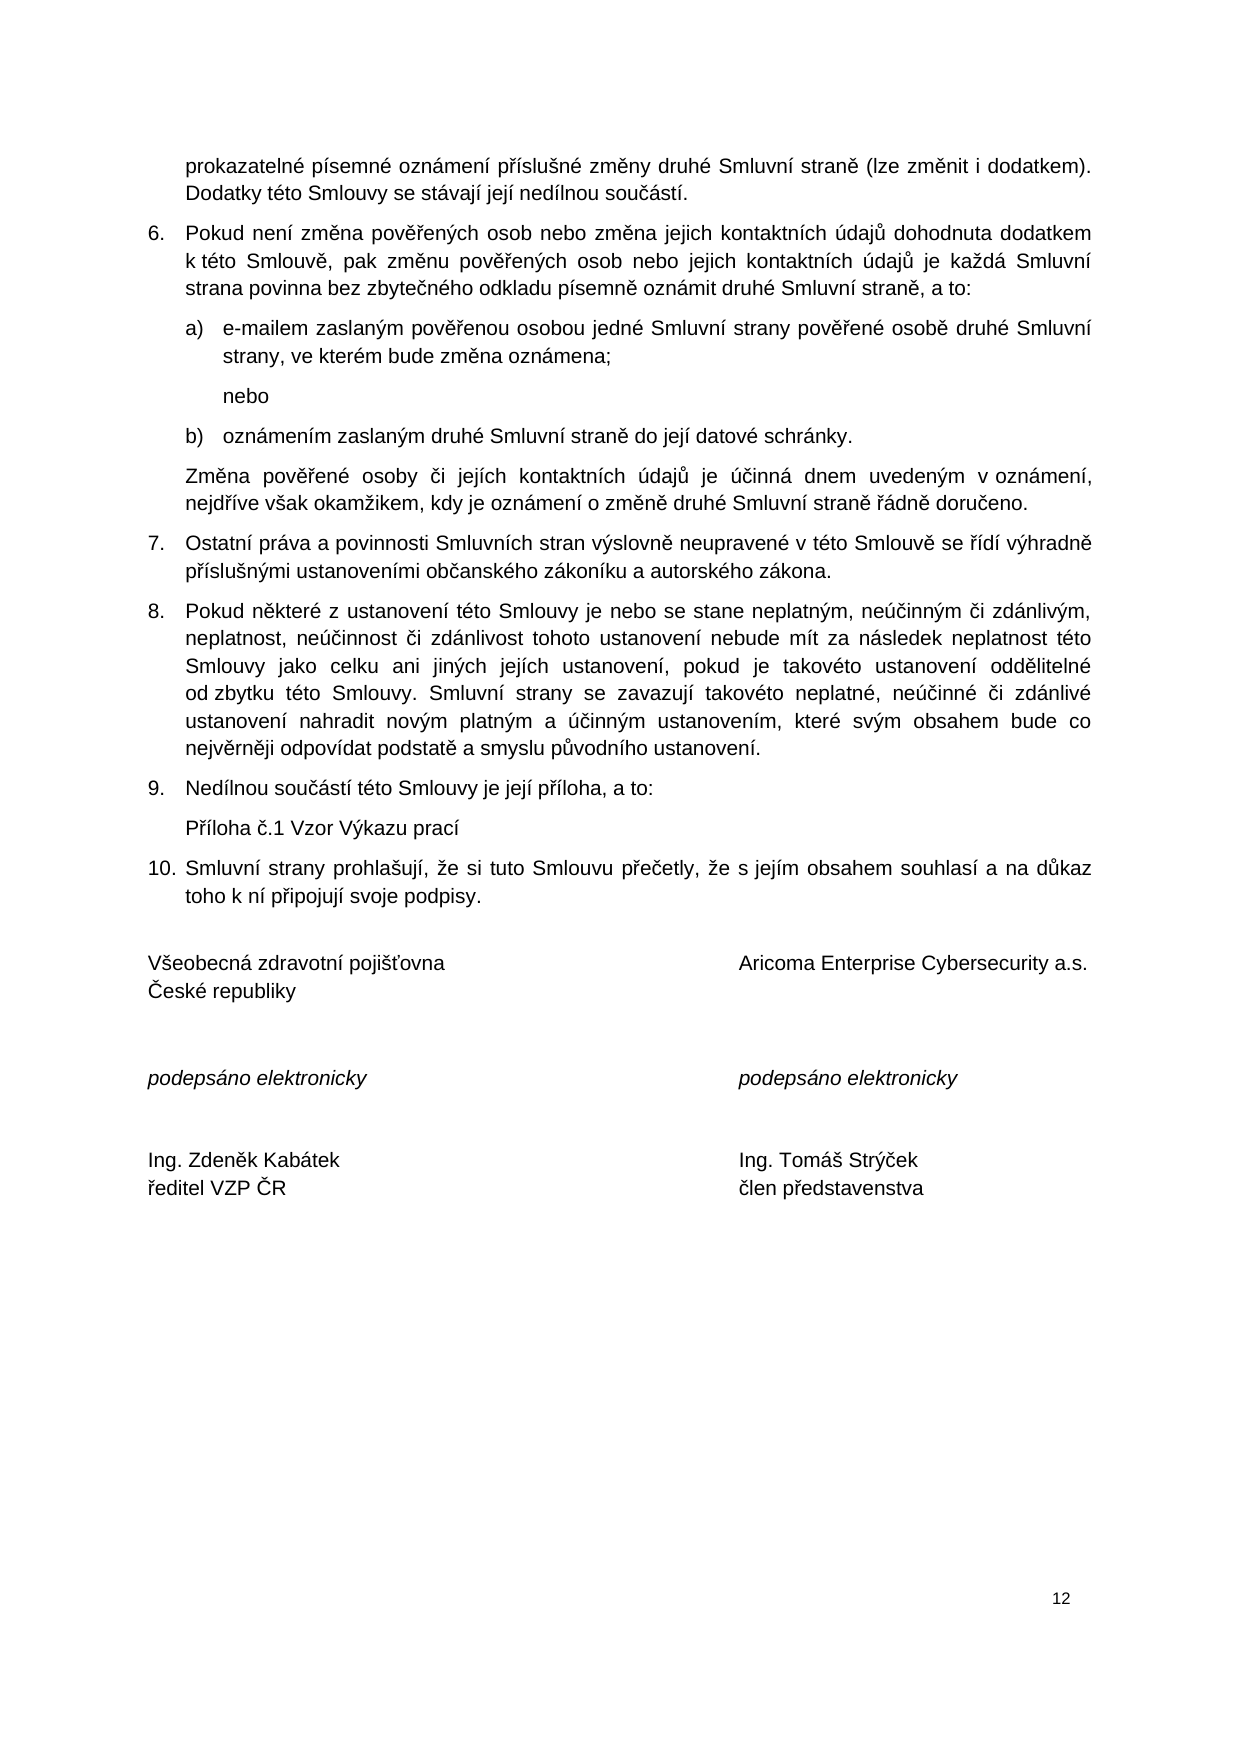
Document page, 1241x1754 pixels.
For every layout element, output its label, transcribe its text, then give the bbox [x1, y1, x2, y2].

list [148, 153, 1092, 205]
list Ostatní práva a povinnosti Smluvních stran výslovně neupravené v této Smlouvě se řídí výhradně příslušnými ustanoveními občanského zákoníku a autorského zákona. [148, 531, 1092, 582]
list Příloha č.1 Vzor Výkazu prací [185, 816, 1092, 840]
list e-mailem zaslaným pověřenou osobou jedné Smluvní strany pověřené osobě druhé Smluvní strany, ve kterém bude změna oznámena; [185, 316, 1092, 367]
text podepsáno elektronicky podepsáno elektronicky [148, 1066, 1092, 1090]
list Nedílnou součástí této Smlouvy je její příloha, a to: [148, 776, 1092, 800]
list oznámením zaslaným druhé Smluvní straně do její datové schránky. [185, 423, 1092, 447]
list nebo [223, 383, 1092, 407]
text Všeobecná zdravotní pojišťovna Aricoma Enterprise Cybersecurity a.s. [148, 951, 1092, 975]
list Pokud některé z ustanovení této Smlouvy je nebo se stane neplatným, neúčinným či zdánlivým, neplatnost, neúčinnost či zdánlivost tohoto ustanovení nebude mít za následek neplatnost této Smlouvy jako celku ani jiných jejích ustanovení, pokud je takovéto ustanovení oddělitelné od zbytku této Smlouvy. Smluvní strany se zavazují takovéto neplatné, neúčinné či zdánlivé ustanovení nahradit novým platným a účinným ustanovením, které svým obsahem bude co nejvěrněji odpovídat podstatě a smyslu původního ustanovení. [148, 598, 1092, 760]
list Pokud není změna pověřených osob nebo změna jejich kontaktních údajů dohodnuta dodatkem k této Smlouvě, pak změnu pověřených osob nebo jejich kontaktních údajů je každá Smluvní strana povinna bez zbytečného odkladu písemně oznámit druhé Smluvní straně, a to: [148, 221, 1092, 300]
text České republiky [148, 978, 1092, 1002]
list Smluvní strany prohlašují, že si tuto Smlouvu přečetly, že s jejím obsahem souhlasí a na důkaz toho k ní připojují svoje podpisy. [148, 856, 1092, 907]
text Ing. Zdeněk Kabátek Ing. Tomáš Strýček [148, 1148, 1092, 1172]
text ředitel VZP ČR člen představenstva [148, 1176, 1092, 1200]
list Změna pověřené osoby či jejích kontaktních údajů je účinná dnem uvedeným v oznámení, nejdříve však okamžikem, kdy je oznámení o změně druhé Smluvní straně řádně doručeno. [185, 463, 1092, 515]
